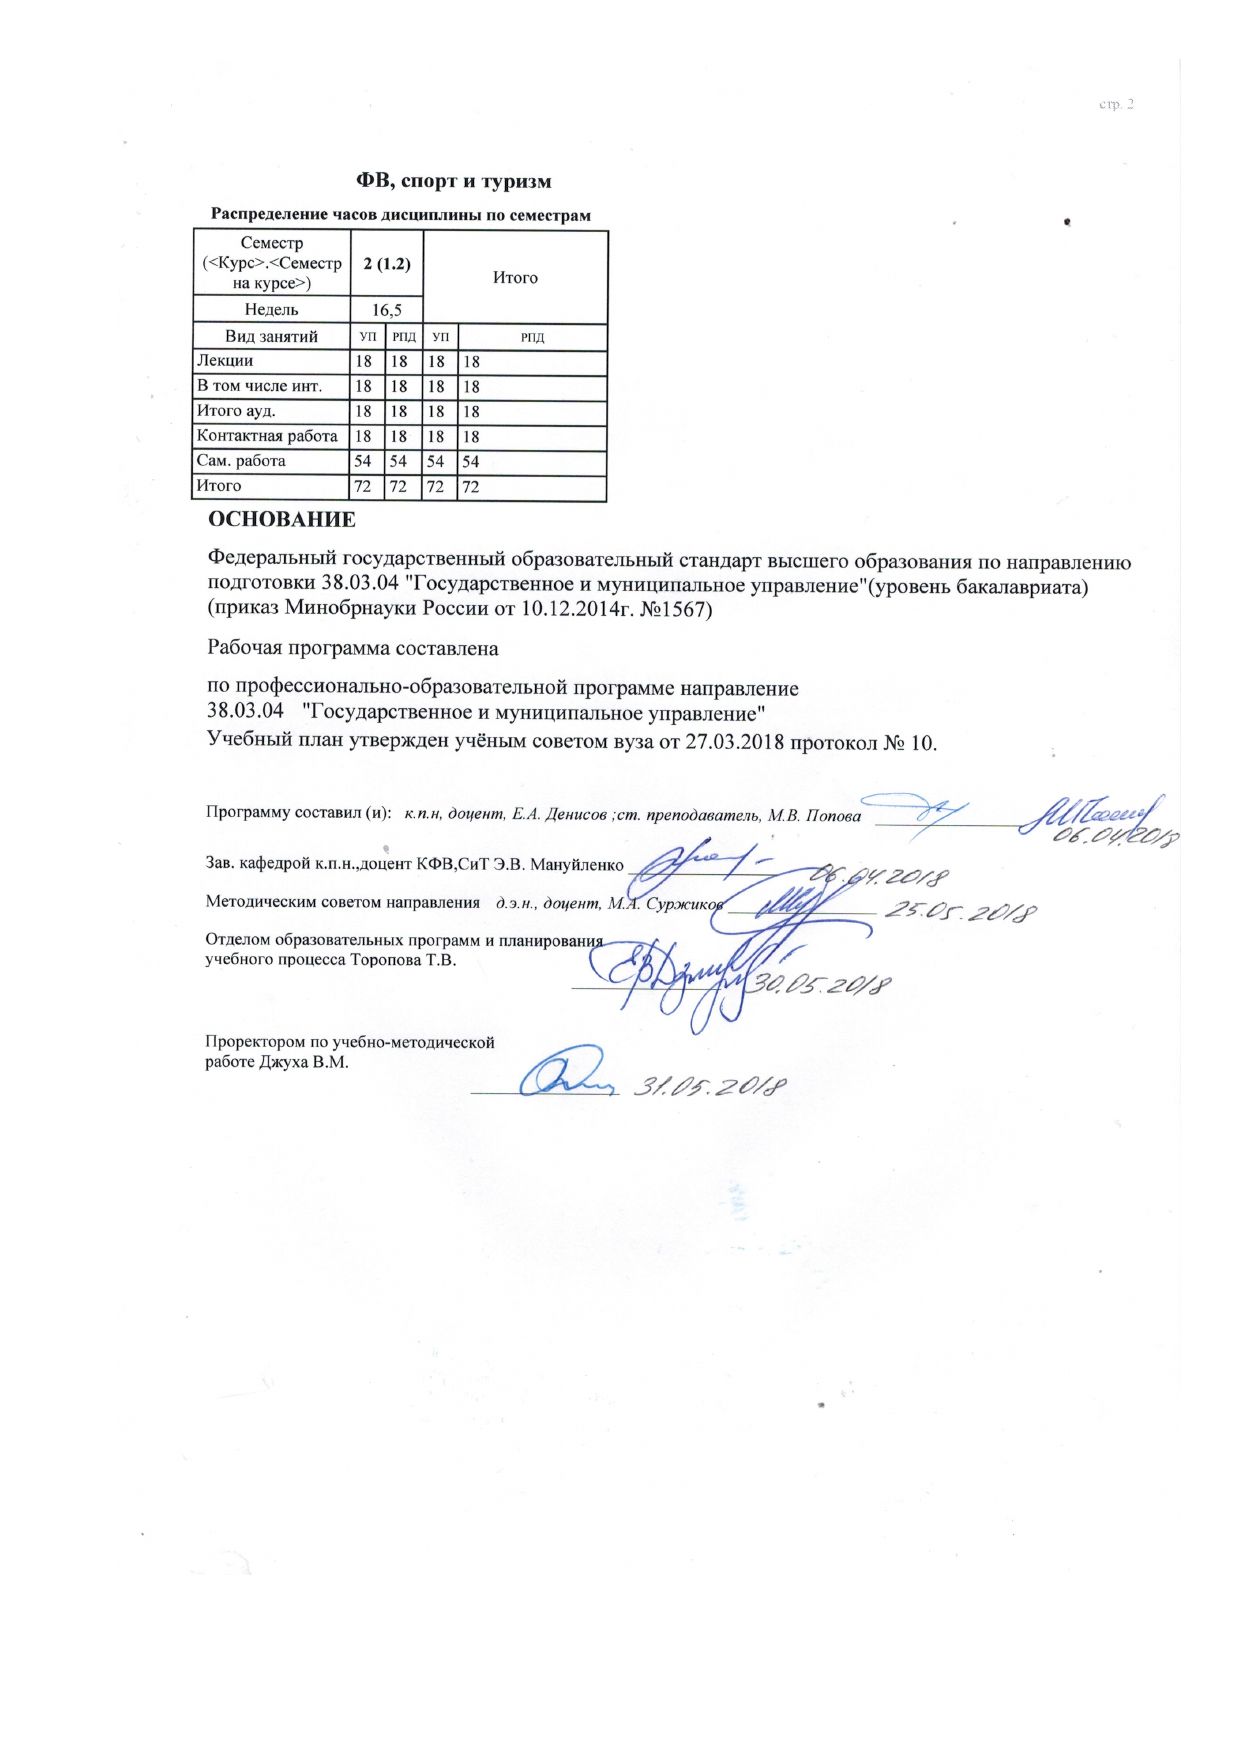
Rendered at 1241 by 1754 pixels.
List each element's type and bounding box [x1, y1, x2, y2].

picture [118, 59, 1181, 1575]
